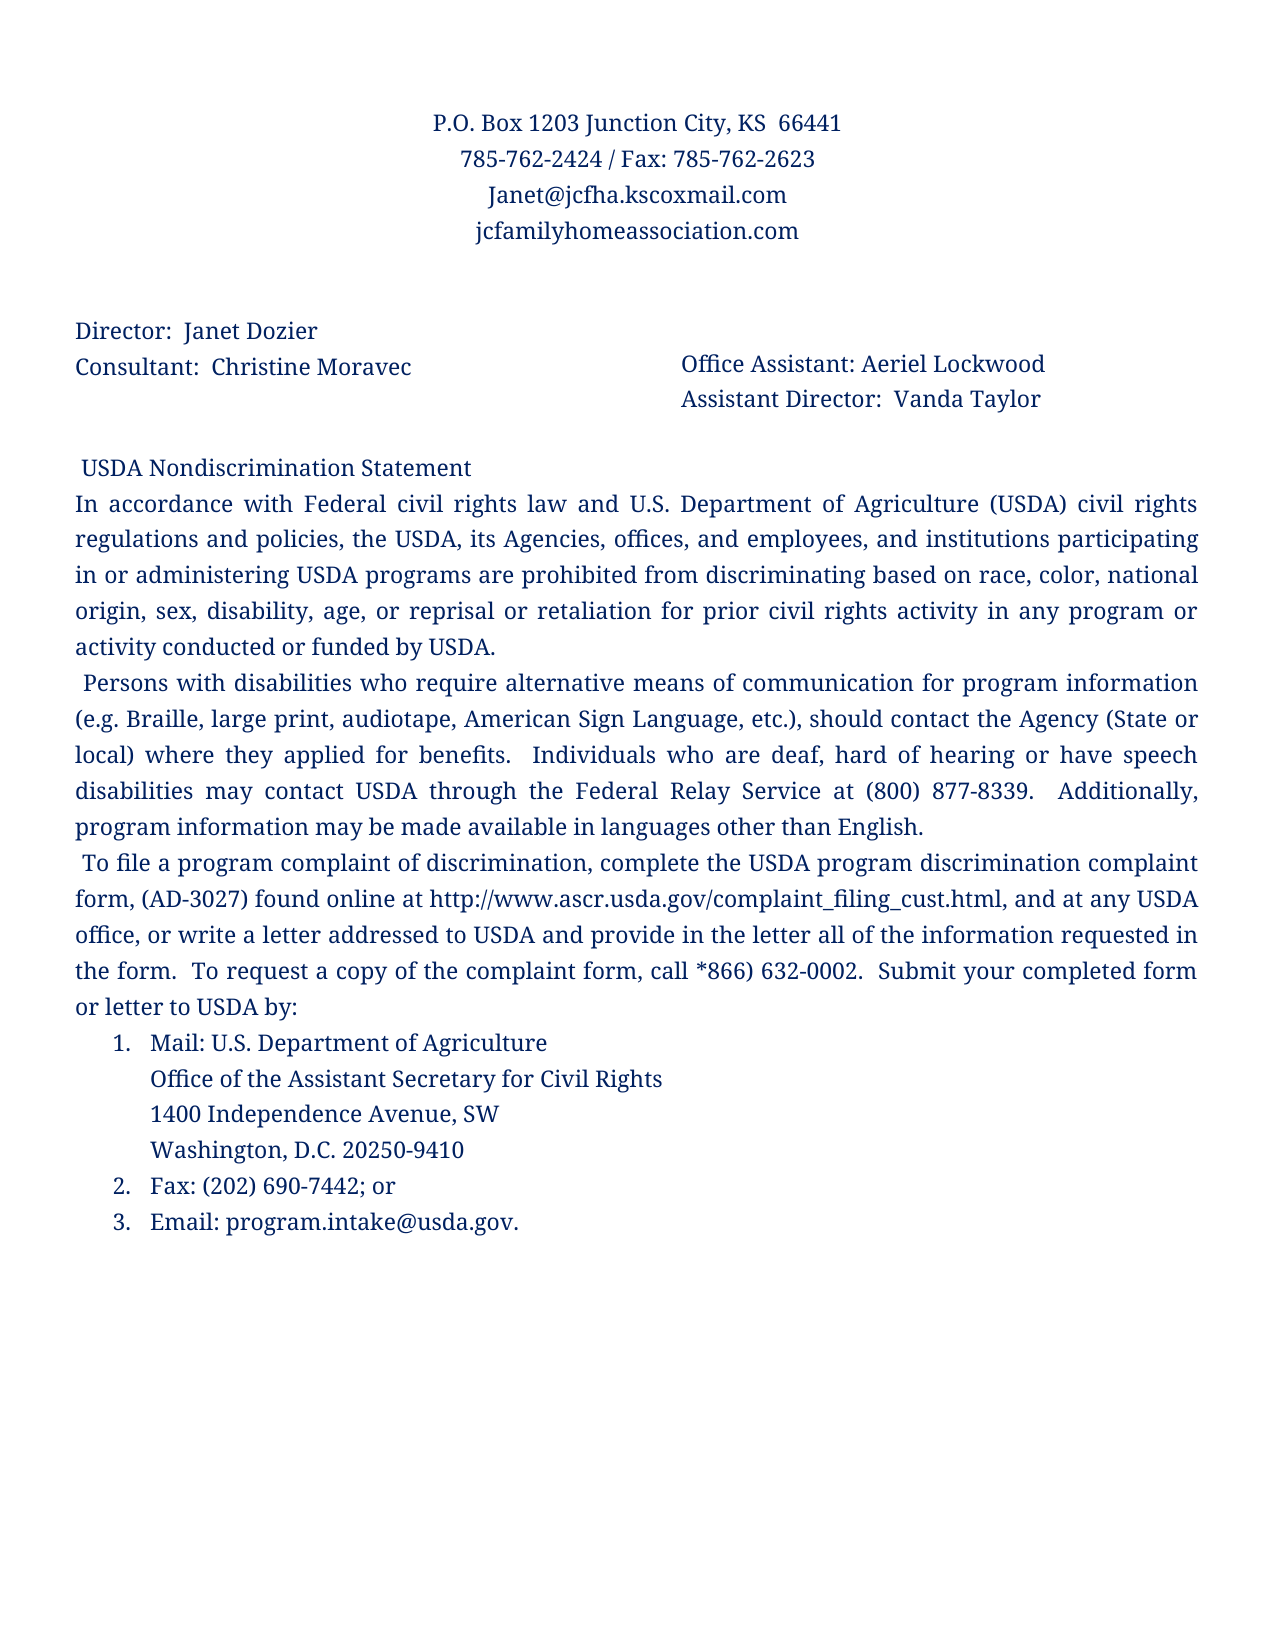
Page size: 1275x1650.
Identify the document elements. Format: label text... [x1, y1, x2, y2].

text Director: Janet Dozier [75, 315, 600, 347]
text Washington, D.C. 20250-9410 [150, 1134, 1200, 1166]
text To file a program complaint of discrimination, complete the USDA program discrimination complaint form, (AD-3027) found online at http://www.ascr.usda.gov/complaint_filing_cust.html, and at any USDA office, or write a letter addressed to USDA and provide in the letter all of the information requested in the form. To request a copy of the complaint form, call *866) 632-0002. Submit your completed form or letter to USDA by: [75, 847, 1200, 1022]
text 785-762-2424 / Fax: 785-762-2623 [75, 143, 1200, 174]
list Email: program.intake@usda.gov. [112, 1206, 1200, 1237]
text P.O. Box 1203 Junction City, KS 66441 [75, 107, 1200, 138]
text Office of the Assistant Secretary for Civil Rights [150, 1062, 1200, 1094]
text USDA Nondiscrimination Statement [75, 452, 1200, 483]
text In accordance with Federal civil rights law and U.S. Department of Agriculture (USDA) civil rights regulations and policies, the USDA, its Agencies, offices, and employees, and institutions participating in or administering USDA programs are prohibited from discriminating based on race, color, national origin, sex, disability, age, or reprisal or retaliation for prior civil rights activity in any program or activity conducted or funded by USDA. [75, 487, 1200, 662]
text Janet@jcfha.kscoxmail.com [75, 179, 1200, 210]
list Fax: (202) 690-7442; or [112, 1170, 1200, 1202]
text Office Assistant: Aeriel Lockwood [675, 347, 1200, 379]
list Mail: U.S. Department of Agriculture [112, 1027, 1200, 1058]
text 1400 Independence Avenue, SW [150, 1098, 1200, 1130]
text Assistant Director: Vanda Taylor [675, 383, 1200, 415]
text jcfamilyhomeassociation.com [75, 215, 1200, 246]
text Consultant: Christine Moravec [75, 351, 600, 382]
text Persons with disabilities who require alternative means of communication for program information (e.g. Braille, large print, audiotape, American Sign Language, etc.), should contact the Agency (State or local) where they applied for benefits. Individuals who are deaf, hard of hearing or have speech disabilities may contact USDA through the Federal Relay Service at (800) 877-8339. Additionally, program information may be made available in languages other than English. [75, 667, 1200, 842]
